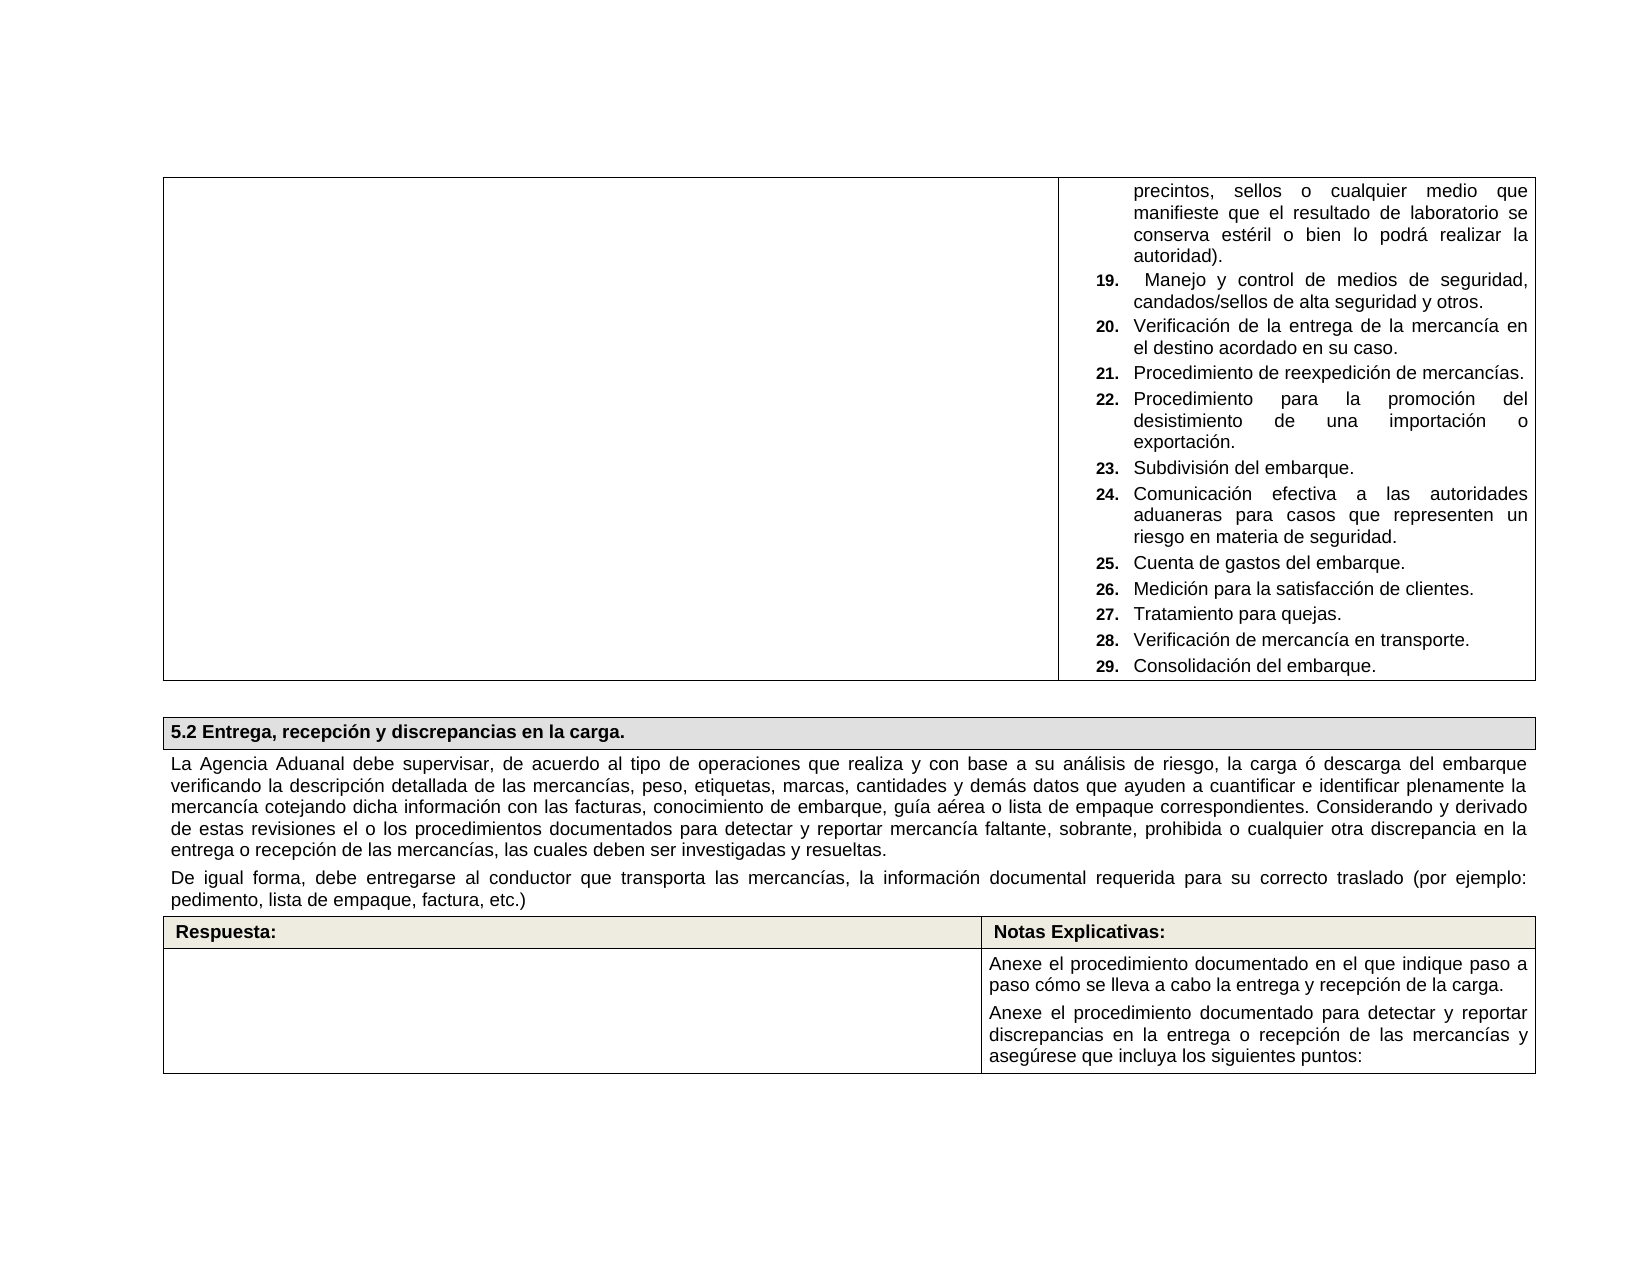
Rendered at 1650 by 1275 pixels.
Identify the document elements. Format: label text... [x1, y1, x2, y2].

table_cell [1059, 178, 1535, 680]
table_cell Notas Explicativas: [982, 917, 1535, 948]
table_header 5.2 Entrega, recepción y discrepancias en la carga. [164, 718, 1535, 749]
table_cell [982, 949, 1535, 1073]
table_cell [164, 178, 1058, 680]
table_cell [164, 949, 981, 1073]
table_cell debe supervisar, de acuerdo al tipo de operaciones que realiza y con base a su análisis de riesgo, la carga ó descarga del embarque verificando la descripción detallada de las mercancías, peso, etiquetas, marcas, cantidades y demás datos que ayuden a cuantificar e identificar plenamente la mercancía cotejando dicha información con las facturas, conocimiento de embarque, guía aérea o lista de empaque correspondientes. Considerando y derivado de estas revisiones el o los procedimientos documentados para detectar y reportar mercancía faltante, sobrante, prohibida o cualquier otra discrepancia en la entrega o recepción de las mercancías, las cuales deben ser investigadas y resueltas. De igual forma, debe entregarse al conductor que transporta las mercancías, la información documental requerida para su correcto traslado (por ejemplo: pedimento, lista de empaque, factura, etc.) [163, 750, 1536, 916]
table_cell Respuesta: [164, 917, 981, 948]
